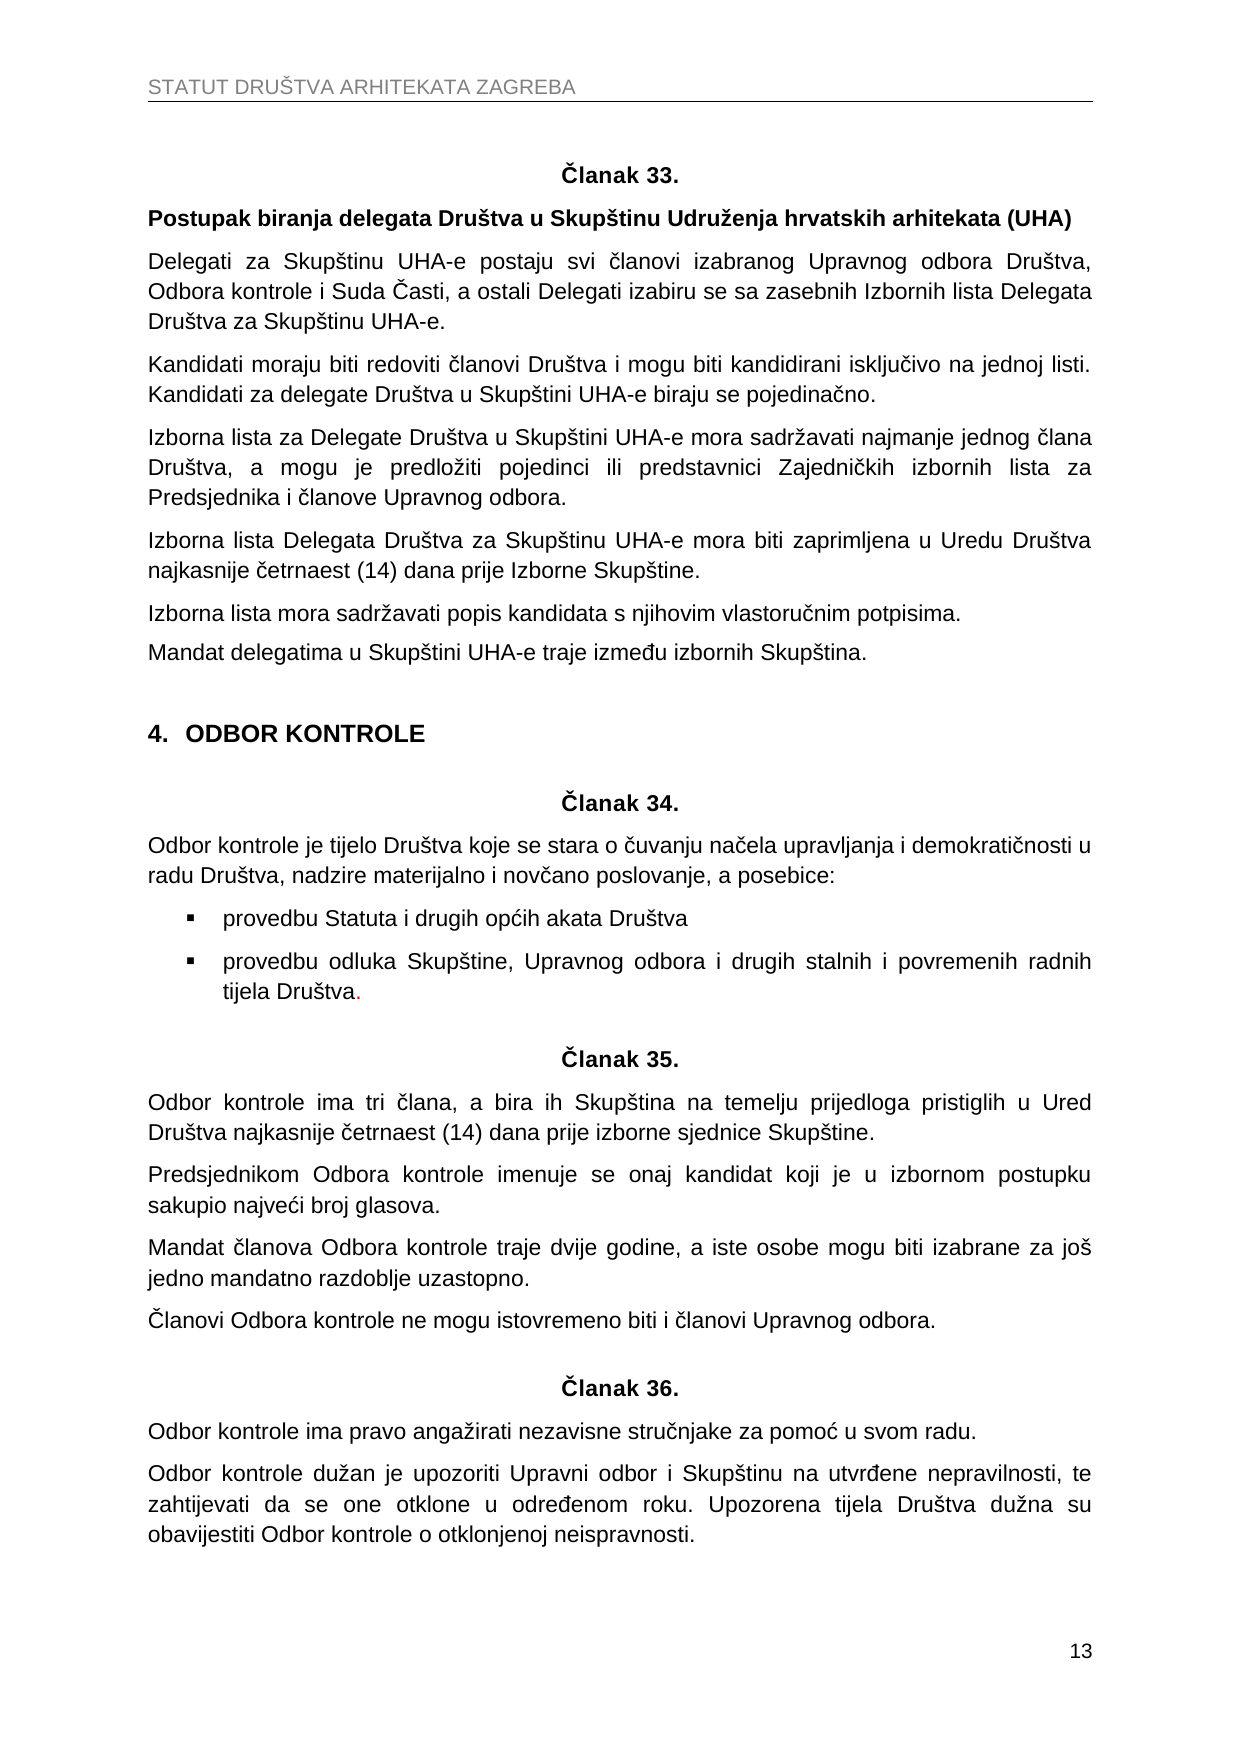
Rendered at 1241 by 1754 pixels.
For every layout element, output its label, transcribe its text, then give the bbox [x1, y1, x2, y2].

text Odbor kontrole dužan je upozoriti Upravni odbor i Skupštinu na utvrđene nepravilnosti, te zahtijevati da se one otklone u određenom roku. Upozorena tijela Društva dužna su obavijestiti Odbor kontrole o otklonjenoj neispravnosti. [148, 1460, 1093, 1547]
text Postupak biranja delegata Društva u Skupštinu Udruženja hrvatskih arhitekata (UHA) [148, 205, 1099, 232]
text Odbor kontrole je tijelo Društva koje se stara o čuvanju načela upravljanja i demokratičnosti u radu Društva, nadzire materijalno i novčano poslovanje, a posebice: [148, 832, 1093, 889]
text Izborna lista Delegata Društva za Skupštinu UHA-e mora biti zaprimljena u Uredu Društva najkasnije četrnaest (14) dana prije Izborne Skupštine. [148, 527, 1093, 584]
list provedbu odluka Skupštine, Upravnog odbora i drugih stalnih i povremenih radnih tijela Društva. [185, 948, 1093, 1004]
text Predsjednikom Odbora kontrole imenuje se onaj kandidat koji je u izbornom postupku sakupio najveći broj glasova. [148, 1161, 1093, 1218]
list Izborna lista mora sadržavati popis kandidata s njihovim vlastoručnim potpisima. [148, 600, 1093, 626]
subtitle Članak 36. [148, 1375, 1093, 1401]
text Mandat delegatima u Skupštini UHA-e traje između izbornih Skupština. [148, 639, 1093, 665]
text Izborna lista za Delegate Društva u Skupštini UHA-e mora sadržavati najmanje jednog člana Društva, a mogu je predložiti pojedinci ili predstavnici Zajedničkih izbornih lista za Predsjednika i članove Upravnog odbora. [148, 424, 1093, 511]
subtitle Članak 34. [148, 789, 1093, 816]
text Odbor kontrole ima tri člana, a bira ih Skupština na temelju prijedloga pristiglih u Ured Društva najkasnije četrnaest (14) dana prije izborne sjednice Skupštine. [148, 1088, 1093, 1145]
text Odbor kontrole ima pravo angažirati nezavisne stručnjake za pomoć u svom radu. [148, 1418, 1093, 1444]
list provedbu Statuta i drugih općih akata Društva [185, 905, 1093, 932]
subtitle Članak 33. [148, 162, 1093, 189]
subtitle Članak 35. [148, 1046, 1093, 1072]
subtitle ODBOR KONTROLE [148, 719, 1093, 748]
text Članovi Odbora kontrole ne mogu istovremeno biti i članovi Upravnog odbora. [148, 1307, 1093, 1334]
text Kandidati moraju biti redoviti članovi Društva i mogu biti kandidirani isključivo na jednoj listi. Kandidati za delegate Društva u Skupštini UHA-e biraju se pojedinačno. [148, 351, 1093, 408]
text Mandat članova Odbora kontrole traje dvije godine, a iste osobe mogu biti izabrane za još jedno mandatno razdoblje uzastopno. [148, 1234, 1093, 1291]
text Delegati za Skupštinu UHA-e postaju svi članovi izabranog Upravnog odbora Društva, Odbora kontrole i Suda Časti, a ostali Delegati izabiru se sa zasebnih Izbornih lista Delegata Društva za Skupštinu UHA-e. [148, 248, 1093, 335]
